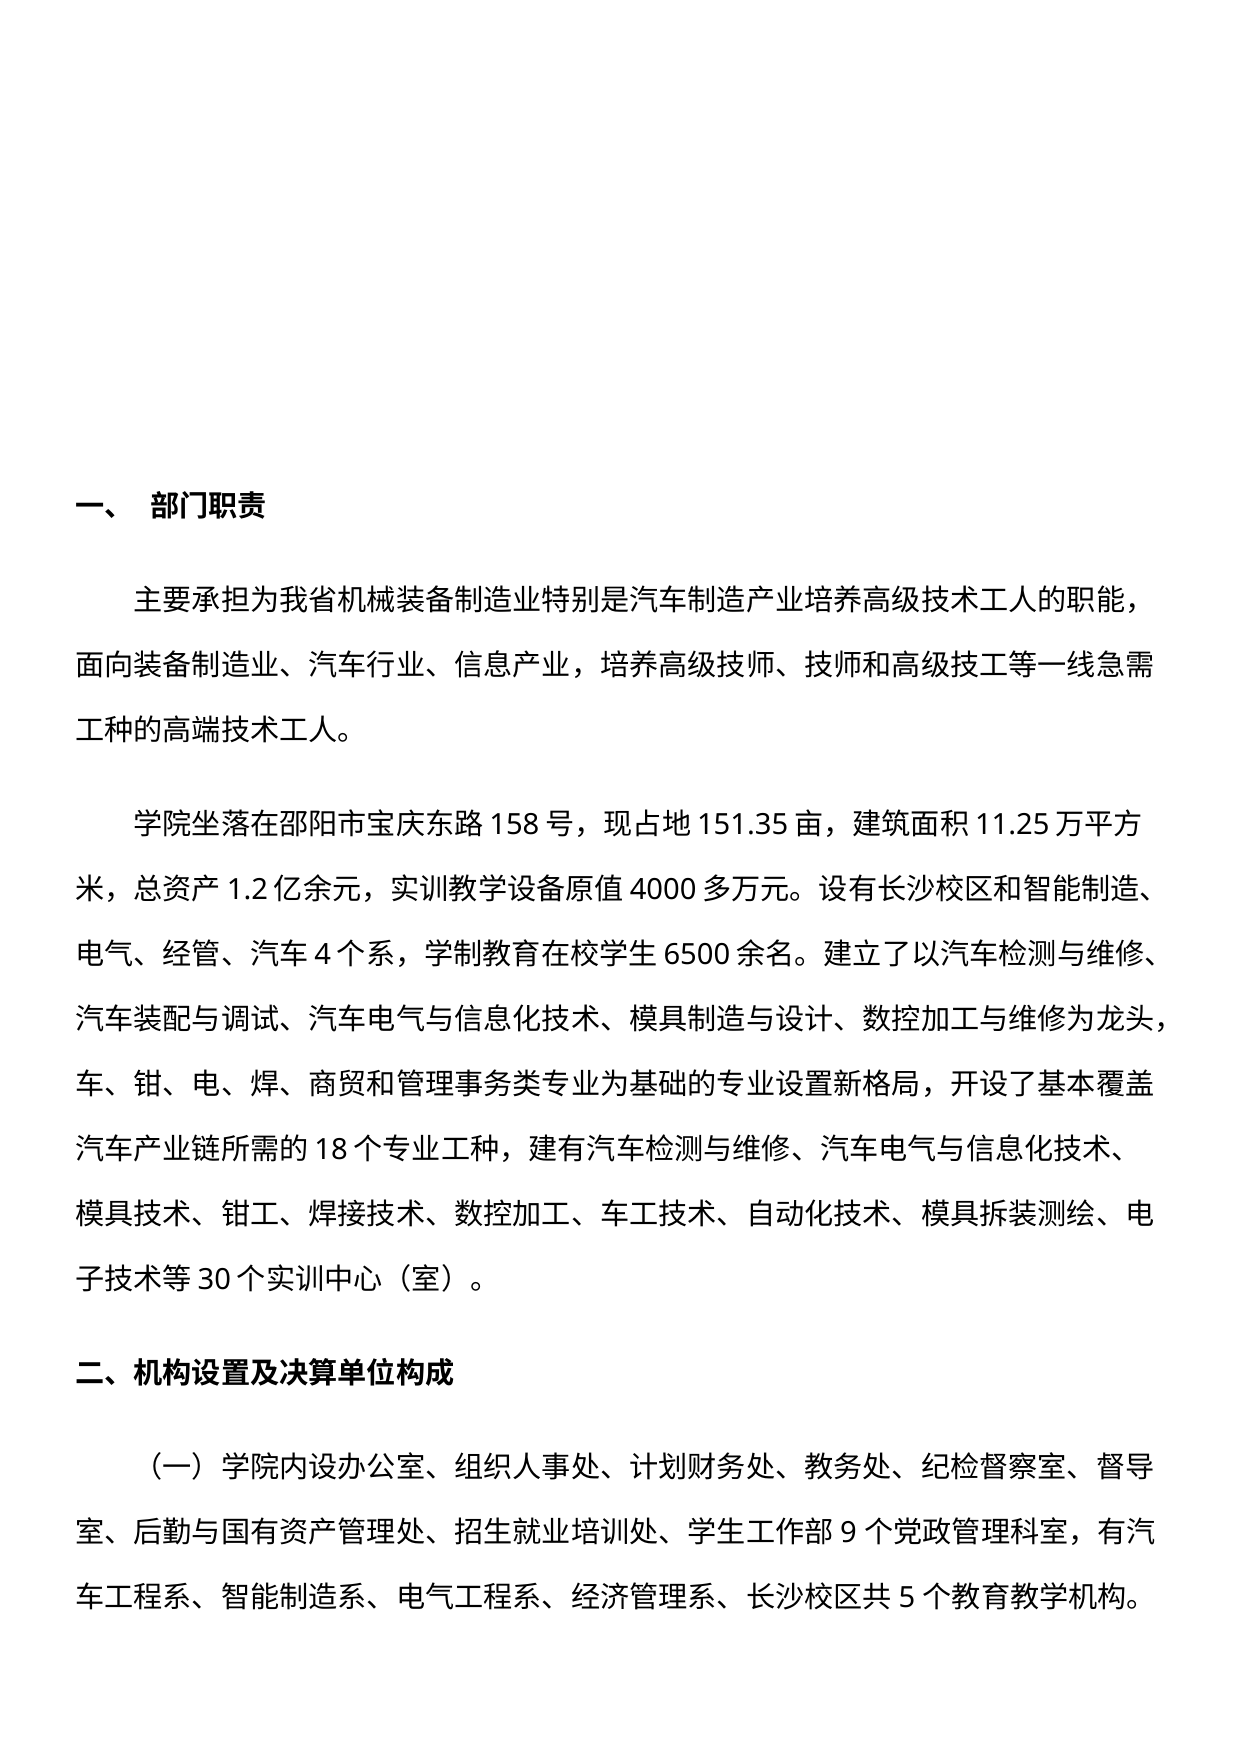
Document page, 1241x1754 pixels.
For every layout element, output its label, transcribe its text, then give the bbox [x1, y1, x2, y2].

list 部门职责 [75, 471, 1165, 536]
text 主要承担为我省机械装备制造业特别是汽车制造产业培养高级技术工人的职能，面向装备制造业、汽车行业、信息产业，培养高级技师、技师和高级技工等一线急需工种的高端技术工人。 [75, 565, 1165, 760]
text 二、机构设置及决算单位构成 [75, 1338, 1165, 1403]
text 学院坐落在邵阳市宝庆东路158号，现占地151.35亩，建筑面积11.25万平方米，总资产1.2亿余元，实训教学设备原值4000多万元。设有长沙校区和智能制造、电气、经管、汽车4个系，学制教育在校学生6500余名。建立了以汽车检测与维修、汽车装配与调试、汽车电气与信息化技术、模具制造与设计、数控加工与维修为龙头，车、钳、电、焊、商贸和管理事务类专业为基础的专业设置新格局，开设了基本覆盖汽车产业链所需的18个专业工种，建有汽车检测与维修、汽车电气与信息化技术、模具技术、钳工、焊接技术、数控加工、车工技术、自动化技术、模具拆装测绘、电子技术等30个实训中心（室）。 [75, 789, 1165, 1309]
text （一）学院内设办公室、组织人事处、计划财务处、教务处、纪检督察室、督导室、后勤与国有资产管理处、招生就业培训处、学生工作部 9 个党政管理科室，有汽车工程系、智能制造系、电气工程系、经济管理系、长沙校区共 5 个教育教学机构。 [75, 1432, 1165, 1627]
